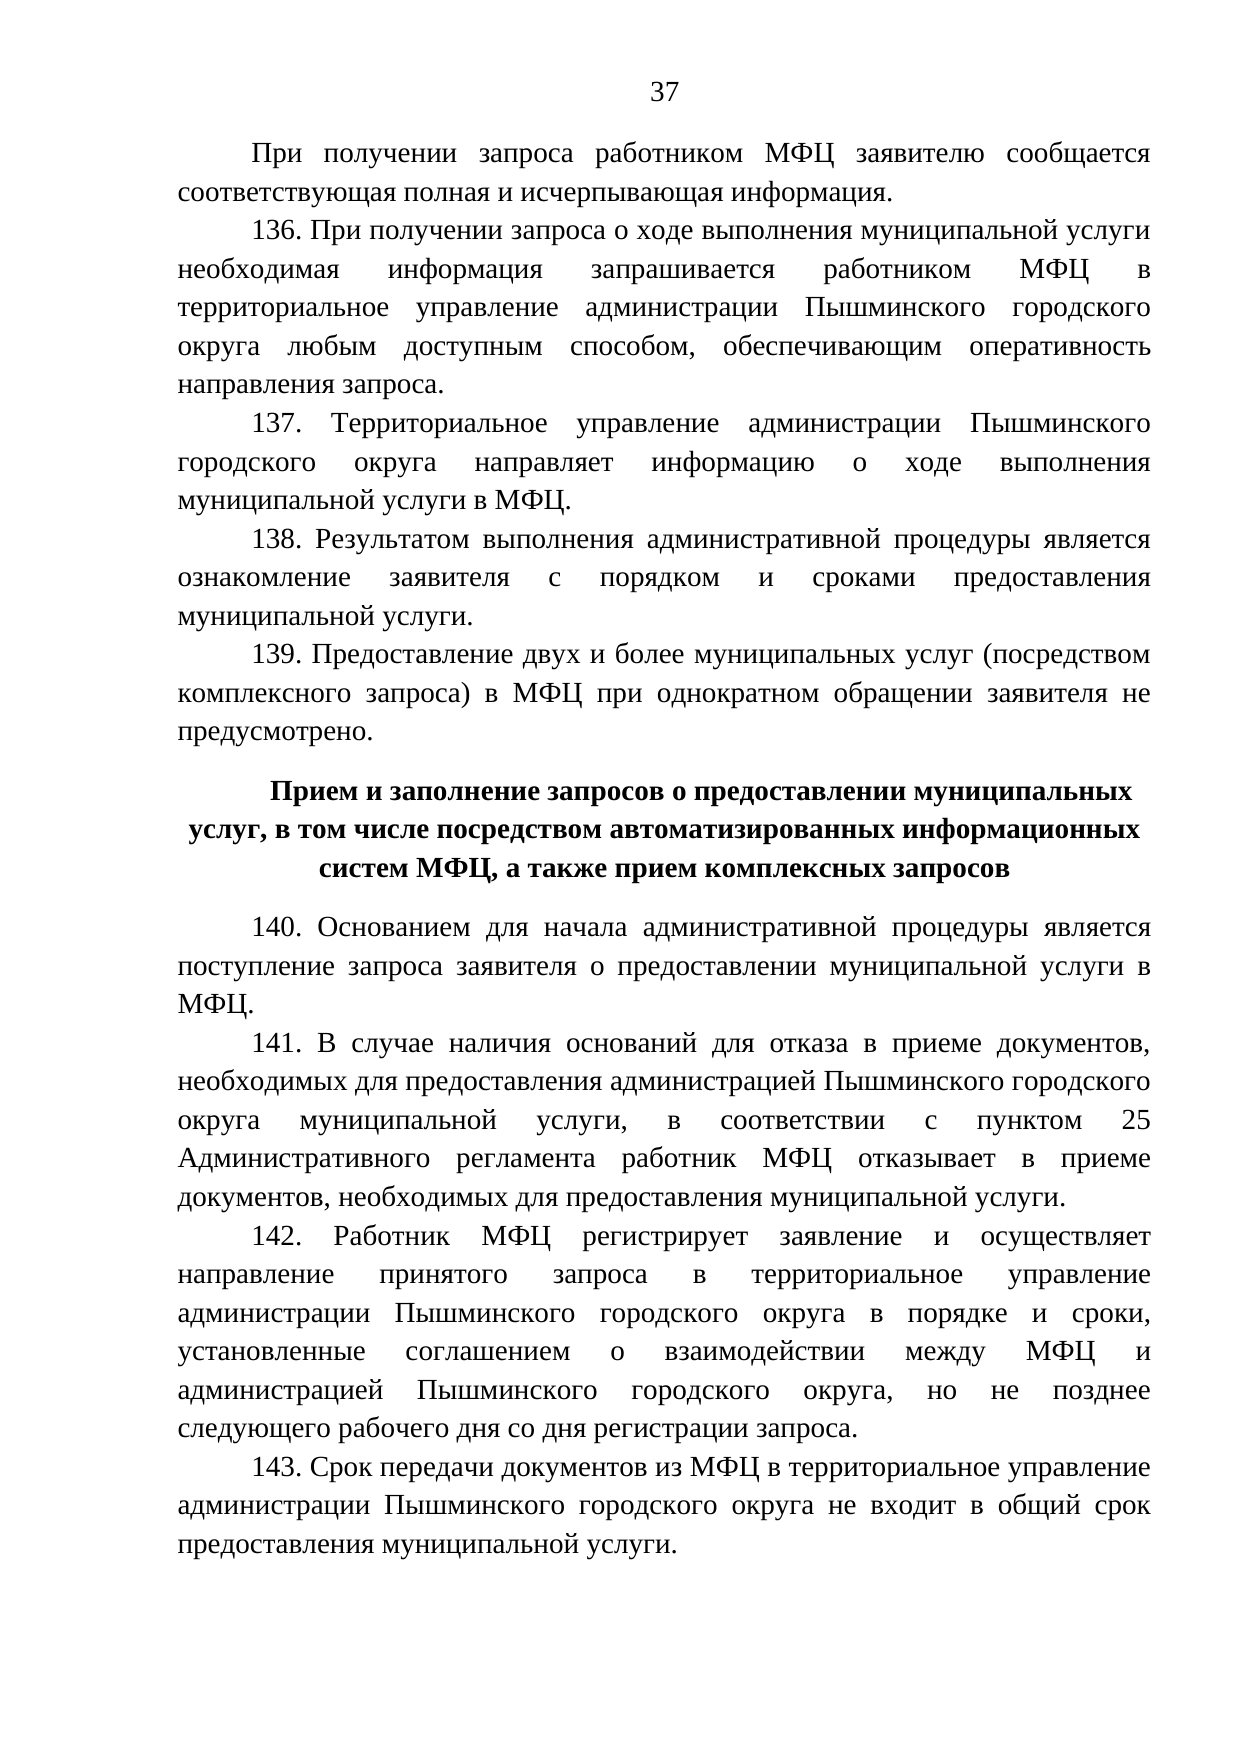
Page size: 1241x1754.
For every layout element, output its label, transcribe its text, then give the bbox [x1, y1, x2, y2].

text 138. Результатом выполнения административной процедуры является ознакомление заявителя с порядком и сроками предоставления муниципальной услуги. [177, 521, 1152, 631]
text При получении запроса работником МФЦ заявителю сообщается соответствующая полная и исчерпывающая информация. [177, 135, 1152, 207]
text 143. Срок передачи документов из МФЦ в территориальное управление администрации Пышминского городского округа не входит в общий срок предоставления муниципальной услуги. [177, 1449, 1152, 1559]
text 139. Предоставление двух и более муниципальных услуг (посредством комплексного запроса) в МФЦ при однократном обращении заявителя не предусмотрено. [177, 636, 1152, 747]
text 137. Территориальное управление администрации Пышминского городского округа направляет информацию о ходе выполнения муниципальной услуги в МФЦ. [177, 405, 1152, 516]
text 140. Основанием для начала административной процедуры является поступление запроса заявителя о предоставлении муниципальной услуги в МФЦ. [177, 909, 1152, 1020]
text 141. В случае наличия оснований для отказа в приеме документов, необходимых для предоставления администрацией Пышминского городского округа муниципальной услуги, в соответствии с пунктом 25 Административного регламента работник МФЦ отказывает в приеме документов, необходимых для предоставления муниципальной услуги. [177, 1025, 1152, 1213]
text 142. Работник МФЦ регистрирует заявление и осуществляет направление принятого запроса в территориальное управление администрации Пышминского городского округа в порядке и сроки, установленные соглашением о взаимодействии между МФЦ и администрацией Пышминского городского округа, но не позднее следующего рабочего дня со дня регистрации запроса. [177, 1218, 1152, 1444]
text 136. При получении запроса о ходе выполнения муниципальной услуги необходимая информация запрашивается работником МФЦ в территориальное управление администрации Пышминского городского округа любым доступным способом, обеспечивающим оперативность направления запроса. [177, 212, 1152, 400]
text Прием и заполнение запросов о предоставлении муниципальных услуг, в том числе посредством автоматизированных информационных систем МФЦ, а также прием комплексных запросов [177, 773, 1152, 883]
